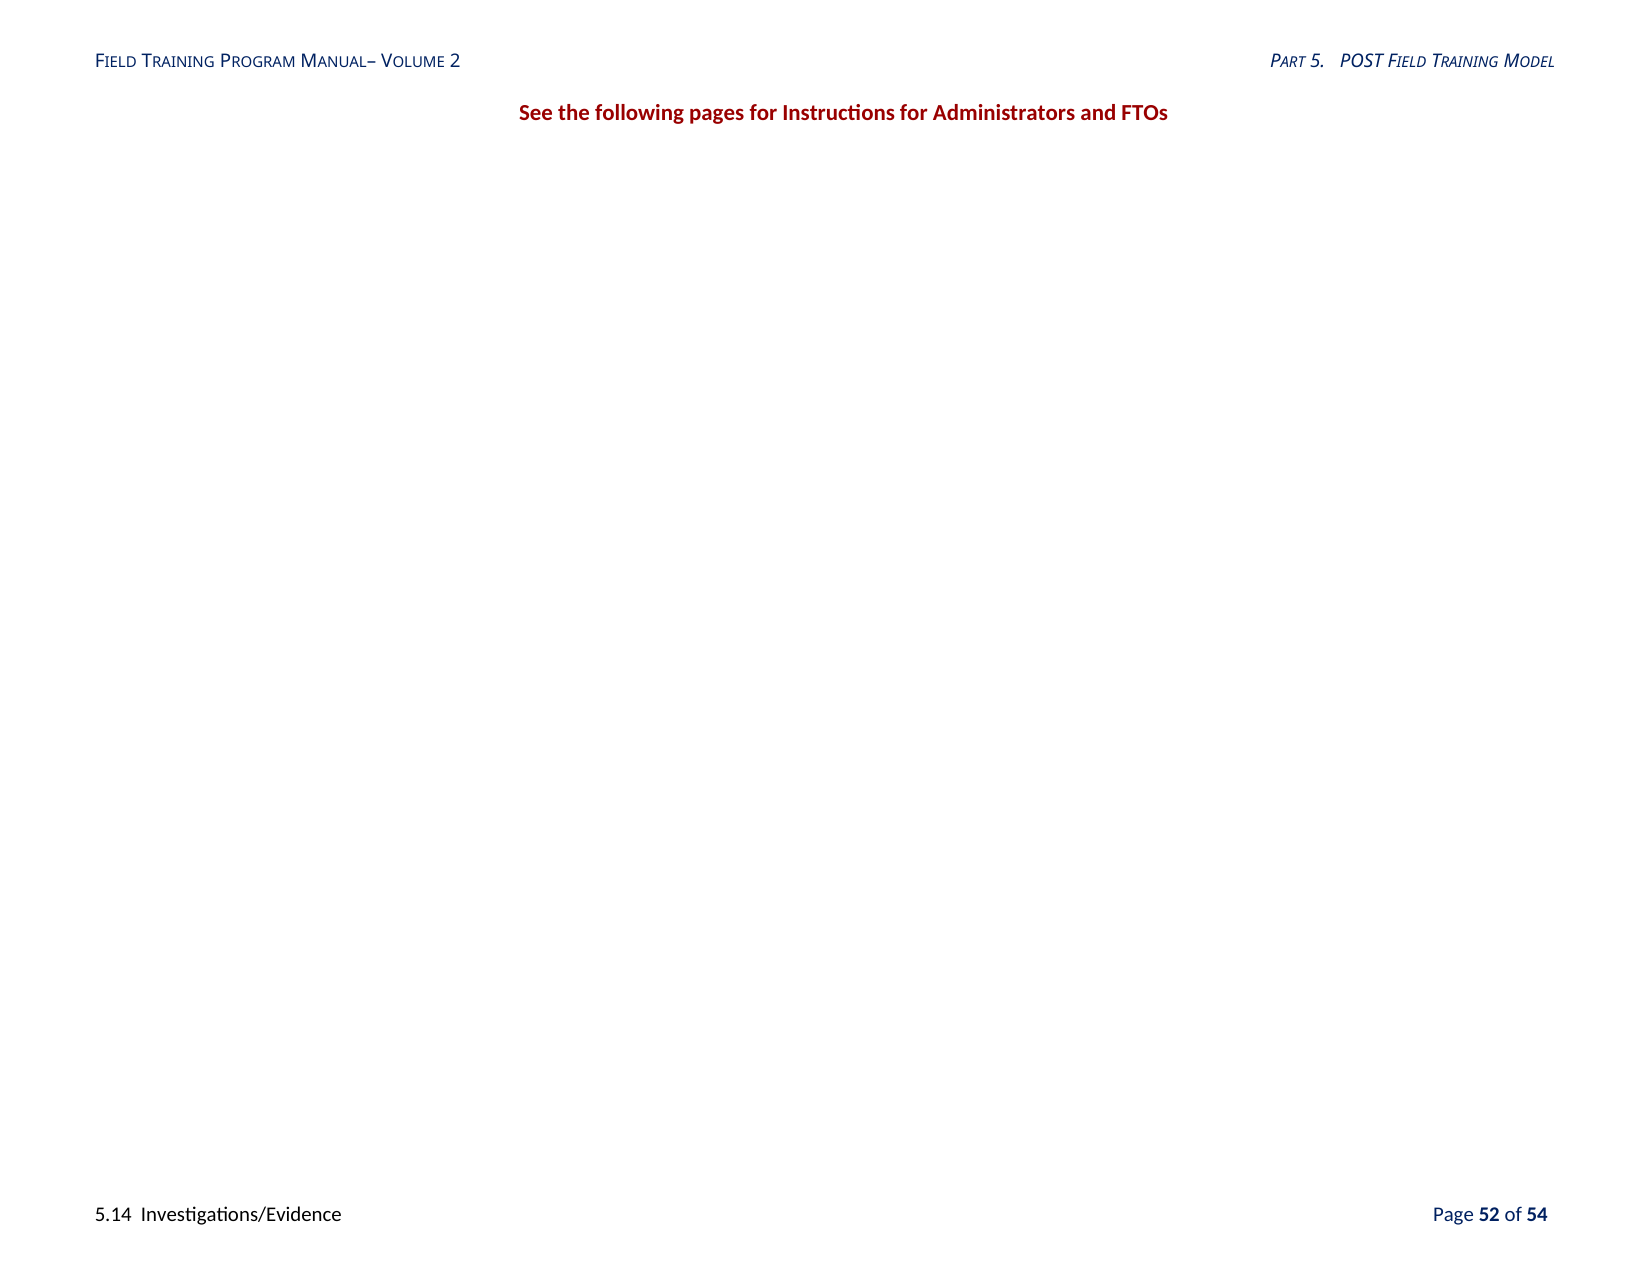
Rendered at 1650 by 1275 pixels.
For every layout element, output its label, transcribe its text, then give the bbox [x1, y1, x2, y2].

text See the following pages for Instructions for Administrators and FTOs [132, 98, 1556, 126]
